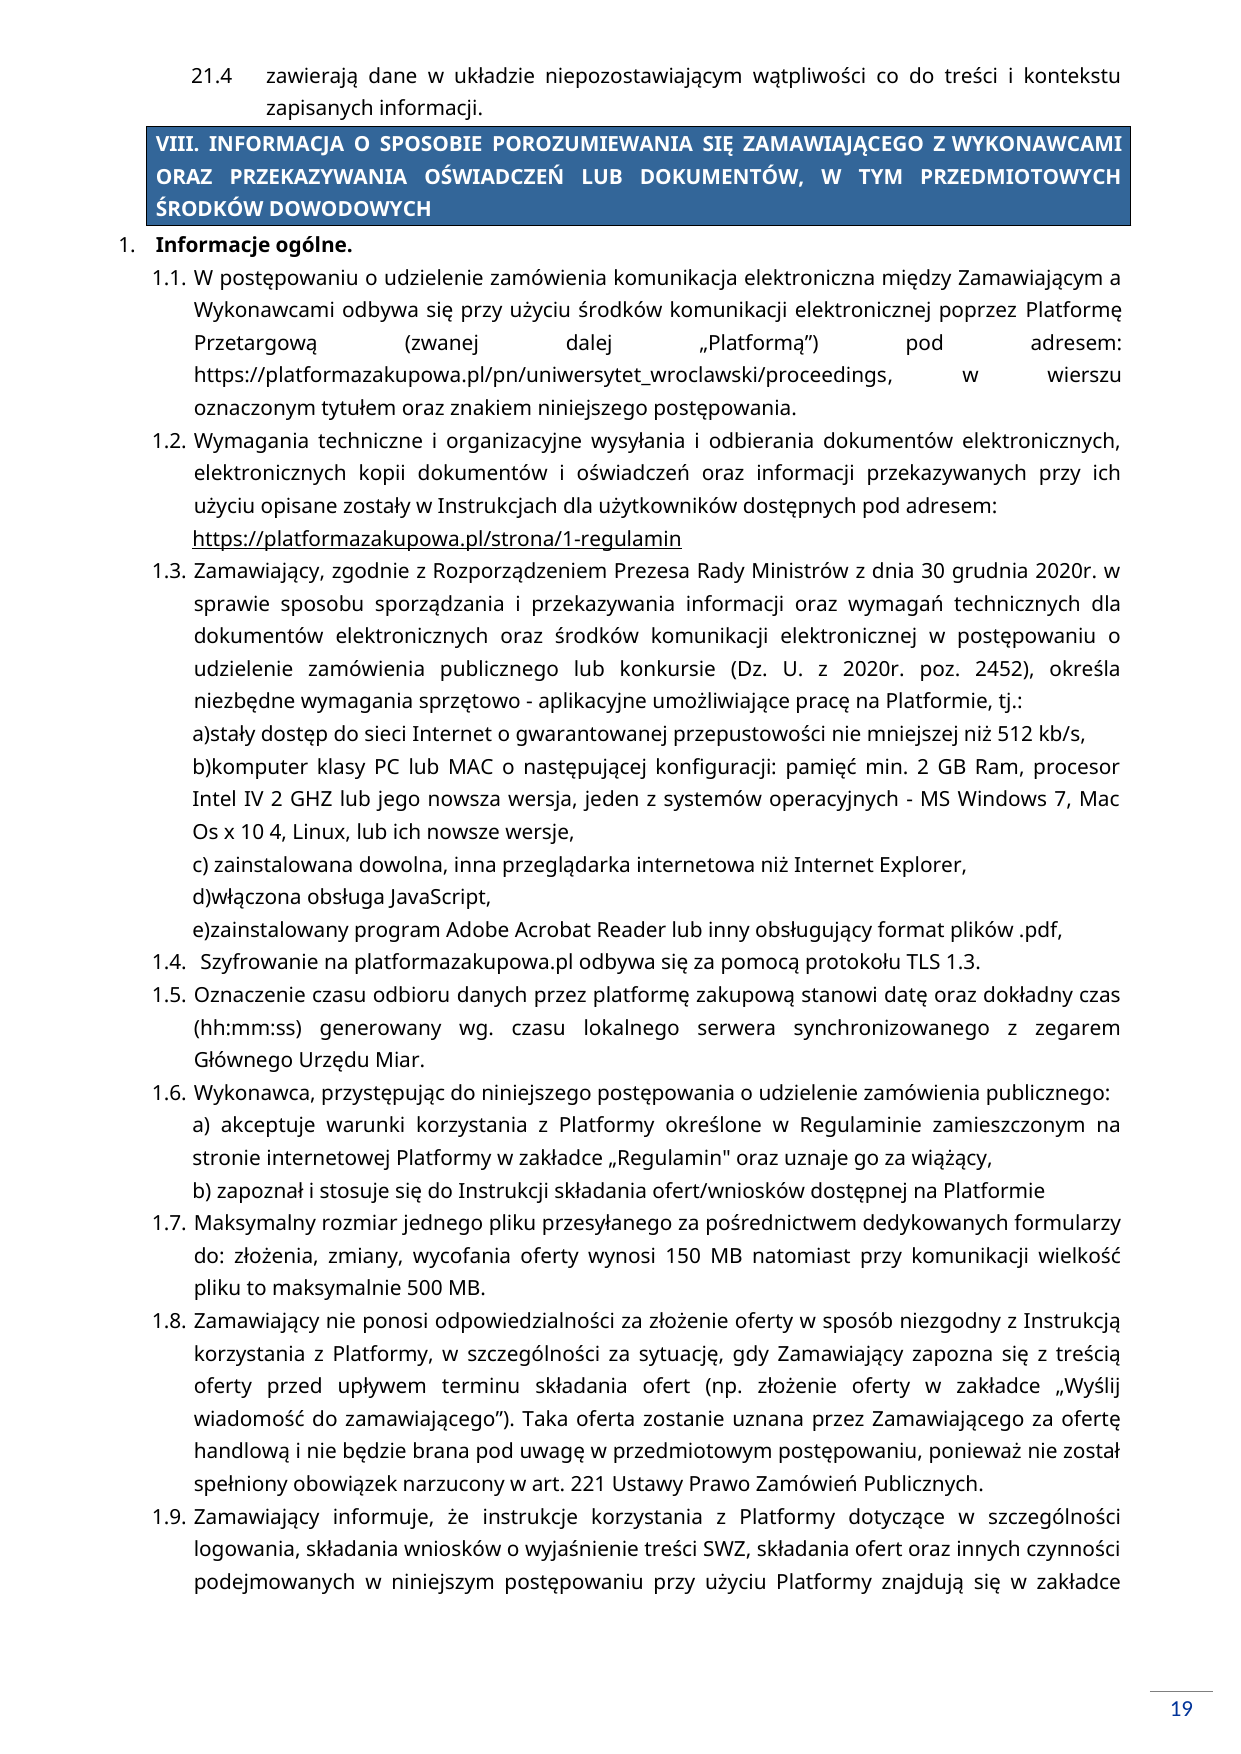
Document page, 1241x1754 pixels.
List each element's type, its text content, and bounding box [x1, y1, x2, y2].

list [152, 1502, 1122, 1595]
list W postępowaniu o udzielenie zamówienia komunikacja elektroniczna między Zamawiającym a Wykonawcami odbywa się przy użyciu środków komunikacji elektronicznej poprzez Platformę Przetargową (zwanej dalej „Platformą”) pod adresem: https://platformazakupowa.pl/pn/uniwersytet_wroclawski/proceedings, w wierszu oznaczonym tytułem oraz znakiem niniejszego postępowania. [152, 263, 1122, 422]
text e) zainstalowany program Adobe Acrobat Reader lub inny obsługujący format plików .pdf, [192, 915, 1122, 943]
list Zamawiający, zgodnie z Rozporządzeniem Prezesa Rady Ministrów z dnia 30 grudnia 2020r. w sprawie sposobu sporządzania i przekazywania informacji oraz wymagań technicznych dla dokumentów elektronicznych oraz środków komunikacji elektronicznej w postępowaniu o udzielenie zamówienia publicznego lub konkursie (Dz. U. z 2020r. poz. 2452), określa niezbędne wymagania sprzętowo - aplikacyjne umożliwiające pracę na Platformie, tj.: [152, 556, 1122, 715]
list Maksymalny rozmiar jednego pliku przesyłanego za pośrednictwem dedykowanych formularzy do: złożenia, zmiany, wycofania oferty wynosi 150 MB natomiast przy komunikacji wielkość pliku to maksymalnie 500 MB. [152, 1208, 1122, 1302]
text b) zapoznał i stosuje się do Instrukcji składania ofert/wniosków dostępnej na Platformie [192, 1176, 1122, 1204]
list Wykonawca, przystępując do niniejszego postępowania o udzielenie zamówienia publicznego: [152, 1078, 1122, 1106]
list Oznaczenie czasu odbioru danych przez platformę zakupową stanowi datę oraz dokładny czas (hh:mm:ss) generowany wg. czasu lokalnego serwera synchronizowanego z zegarem Głównego Urzędu Miar. [152, 980, 1122, 1074]
list Zamawiający nie ponosi odpowiedzialności za złożenie oferty w sposób niezgodny z Instrukcją korzystania z Platformy, w szczególności za sytuację, gdy Zamawiający zapozna się z treścią oferty przed upływem terminu składania ofert (np. złożenie oferty w zakładce „Wyślij wiadomość do zamawiającego”). Taka oferta zostanie uznana przez Zamawiającego za ofertę handlową i nie będzie brana pod uwagę w przedmiotowym postępowaniu, ponieważ nie został spełniony obowiązek narzucony w art. 221 Ustawy Prawo Zamówień Publicznych. [152, 1306, 1122, 1498]
text b) komputer klasy PC lub MAC o następującej konfiguracji: pamięć min. 2 GB Ram, procesor Intel IV 2 GHZ lub jego nowsza wersja, jeden z systemów operacyjnych - MS Windows 7, Mac Os x 10 4, Linux, lub ich nowsze wersje, [192, 752, 1122, 846]
list Szyfrowanie na platformazakupowa.pl odbywa się za pomocą protokołu TLS 1.3. [152, 947, 1122, 976]
text https://platformazakupowa.pl/strona/1-regulamin [192, 524, 1122, 552]
list zawierają dane w układzie niepozostawiającym wątpliwości co do treści i kontekstu zapisanych informacji. [191, 61, 1122, 122]
list Informacje ogólne. [118, 230, 1122, 259]
text a) stały dostęp do sieci Internet o gwarantowanej przepustowości nie mniejszej niż 512 kb/s, [192, 719, 1122, 748]
subtitle VIII. INFORMACJA O SPOSOBIE POROZUMIEWANIA SIĘ ZAMAWIAJĄCEGO Z WYKONAWCAMI ORAZ PRZEKAZYWANIA OŚWIADCZEŃ LUB DOKUMENTÓW, W TYM PRZEDMIOTOWYCH ŚRODKÓW DOWODOWYCH [147, 127, 1130, 225]
text c) zainstalowana dowolna, inna przeglądarka internetowa niż Internet Explorer, [192, 850, 1122, 878]
text d)włączona obsługa JavaScript, [192, 882, 1122, 911]
text a) akceptuje warunki korzystania z Platformy określone w Regulaminie zamieszczonym na stronie internetowej Platformy w zakładce „Regulamin" oraz uznaje go za wiążący, [192, 1111, 1122, 1172]
list Wymagania techniczne i organizacyjne wysyłania i odbierania dokumentów elektronicznych, elektronicznych kopii dokumentów i oświadczeń oraz informacji przekazywanych przy ich użyciu opisane zostały w Instrukcjach dla użytkowników dostępnych pod adresem: [152, 426, 1122, 519]
